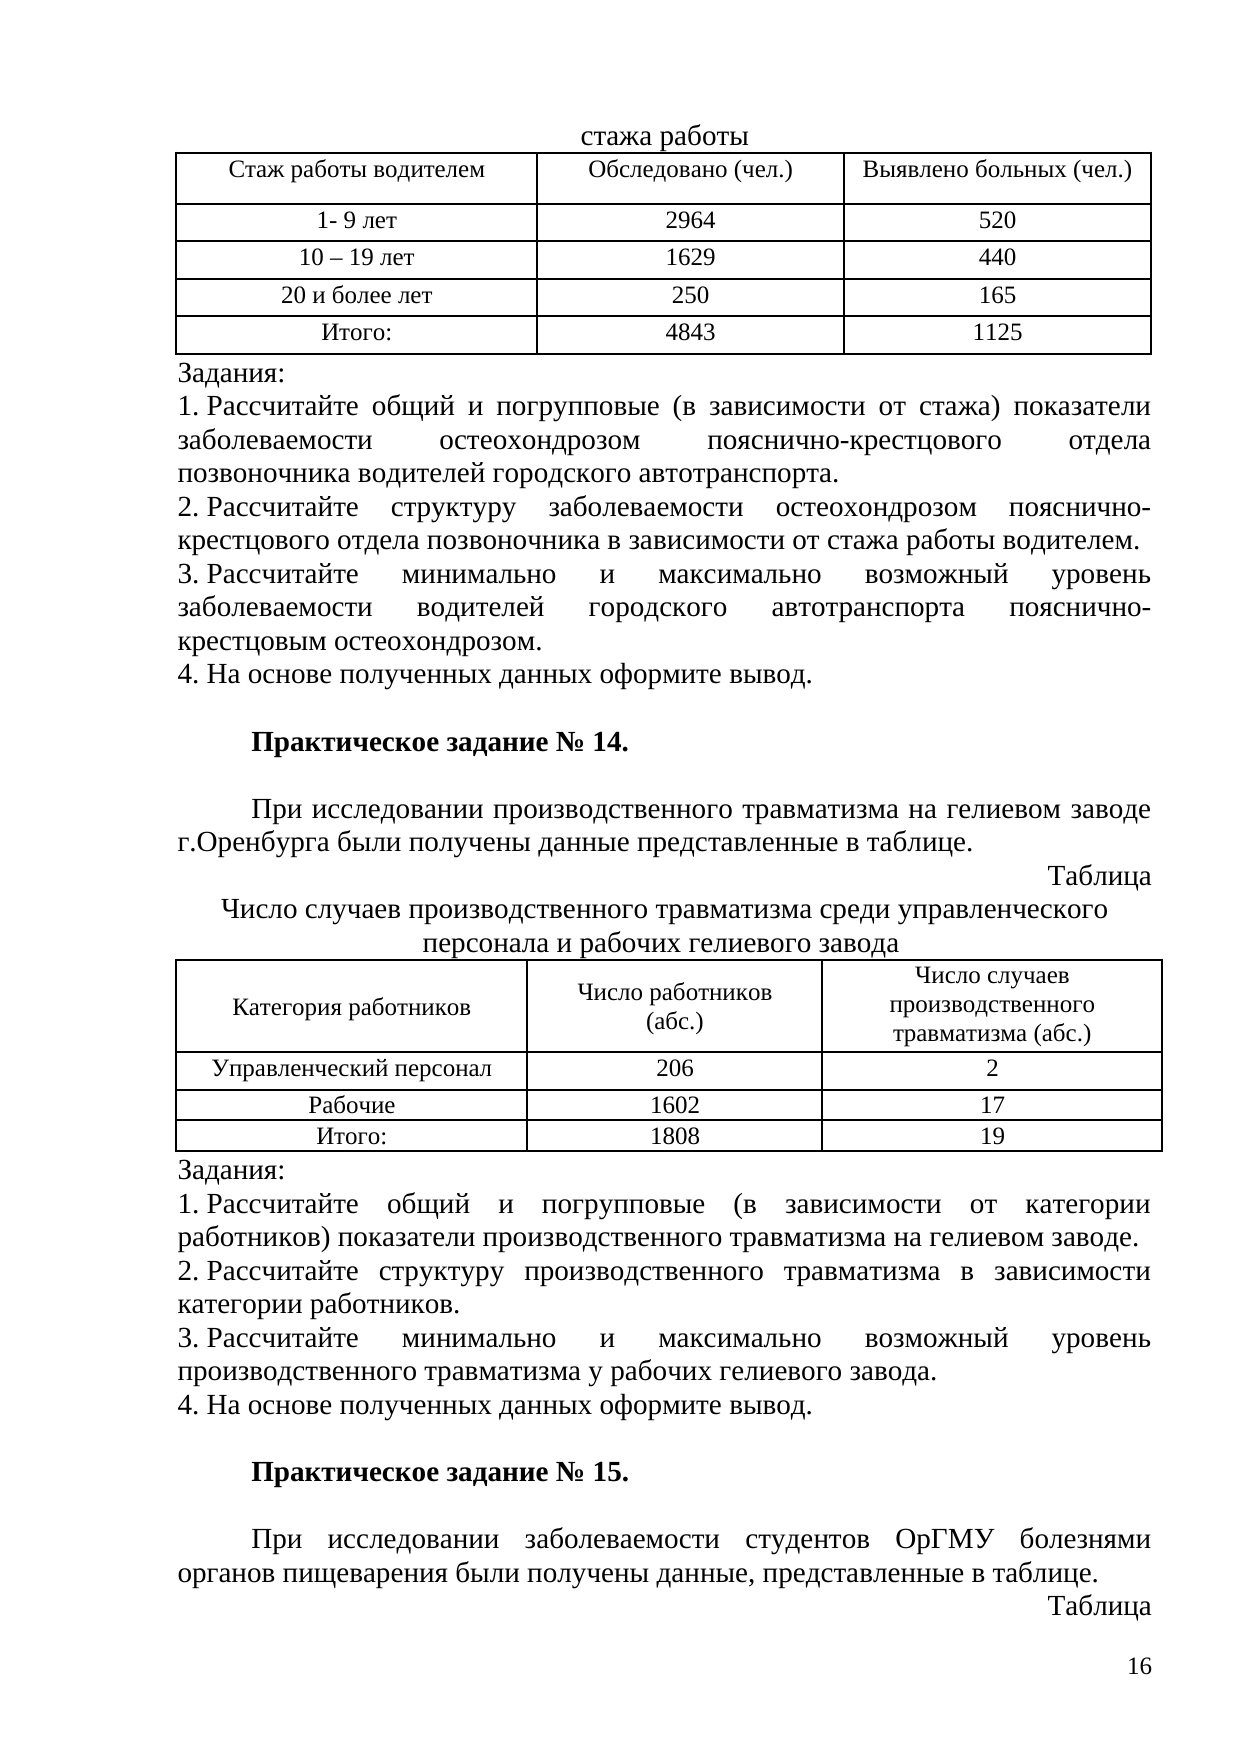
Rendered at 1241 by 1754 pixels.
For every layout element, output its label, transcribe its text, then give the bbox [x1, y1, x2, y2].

table_cell 4843 [538, 317, 843, 353]
table_cell 206 [528, 1053, 821, 1088]
table_cell 1602 [528, 1091, 821, 1119]
text 2. Рассчитайте структуру производственного травматизма в зависимости категории работников. [177, 1253, 1152, 1320]
text При исследовании производственного травматизма на гелиевом заводе г.Оренбурга были получены данные представленные в таблице. [177, 791, 1152, 858]
table_cell 20 и более лет [177, 280, 536, 315]
text Таблица [177, 858, 1152, 891]
text 4. На основе полученных данных оформите вывод. [177, 1387, 1152, 1421]
table_header Число случаев производственного травматизма (абс.) [823, 961, 1161, 1051]
text 3. Рассчитайте минимально и максимально возможный уровень заболеваемости водителей городского автотранспорта пояснично-крестцовым остеохондрозом. [177, 556, 1152, 657]
table_cell 17 [823, 1091, 1161, 1119]
text При исследовании заболеваемости студентов ОрГМУ болезнями органов пищеварения были получены данные, представленные в таблице. [177, 1521, 1152, 1588]
table_header Число работников (абс.) [528, 961, 821, 1051]
text 1. Рассчитайте общий и погрупповые (в зависимости от стажа) показатели заболеваемости остеохондрозом пояснично-крестцового отдела позвоночника водителей городского автотранспорта. [177, 388, 1152, 489]
table_header Категория работников [177, 961, 526, 1051]
table_cell 19 [823, 1121, 1161, 1150]
text Практическое задание № 14. [177, 724, 1152, 757]
text 1. Рассчитайте общий и погрупповые (в зависимости от категории работников) показатели производственного травматизма на гелиевом заводе. [177, 1186, 1152, 1253]
text Задания: [177, 1152, 1152, 1186]
text 3. Рассчитайте минимально и максимально возможный уровень производственного травматизма у рабочих гелиевого завода. [177, 1320, 1152, 1387]
table_cell Управленческий персонал [177, 1053, 526, 1088]
table_header Обследовано (чел.) [538, 154, 843, 203]
table_header Выявлено больных (чел.) [845, 154, 1150, 203]
table_cell 10 – 19 лет [177, 242, 536, 278]
table_header Стаж работы водителем [177, 154, 536, 203]
table_cell 1629 [538, 242, 843, 278]
table_cell 165 [845, 280, 1150, 315]
table_cell Рабочие [177, 1091, 526, 1119]
text Число случаев производственного травматизма среди управленческого персонала и рабочих гелиевого завода [177, 891, 1152, 958]
text Задания: [177, 355, 1152, 388]
table_cell 1808 [528, 1121, 821, 1150]
table_cell 440 [845, 242, 1150, 278]
text 4. На основе полученных данных оформите вывод. [177, 657, 1152, 690]
table_cell 2964 [538, 205, 843, 240]
table_cell Итого: [177, 317, 536, 353]
table_cell 520 [845, 205, 1150, 240]
table_cell Итого: [177, 1121, 526, 1150]
table_cell 250 [538, 280, 843, 315]
text 2. Рассчитайте структуру заболеваемости остеохондрозом пояснично-крестцового отдела позвоночника в зависимости от стажа работы водителем. [177, 489, 1152, 556]
table_cell 1- 9 лет [177, 205, 536, 240]
table_cell 2 [823, 1053, 1161, 1088]
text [177, 118, 1152, 152]
text Практическое задание № 15. [177, 1454, 1152, 1488]
text Таблица [177, 1588, 1152, 1622]
table_cell 1125 [845, 317, 1150, 353]
